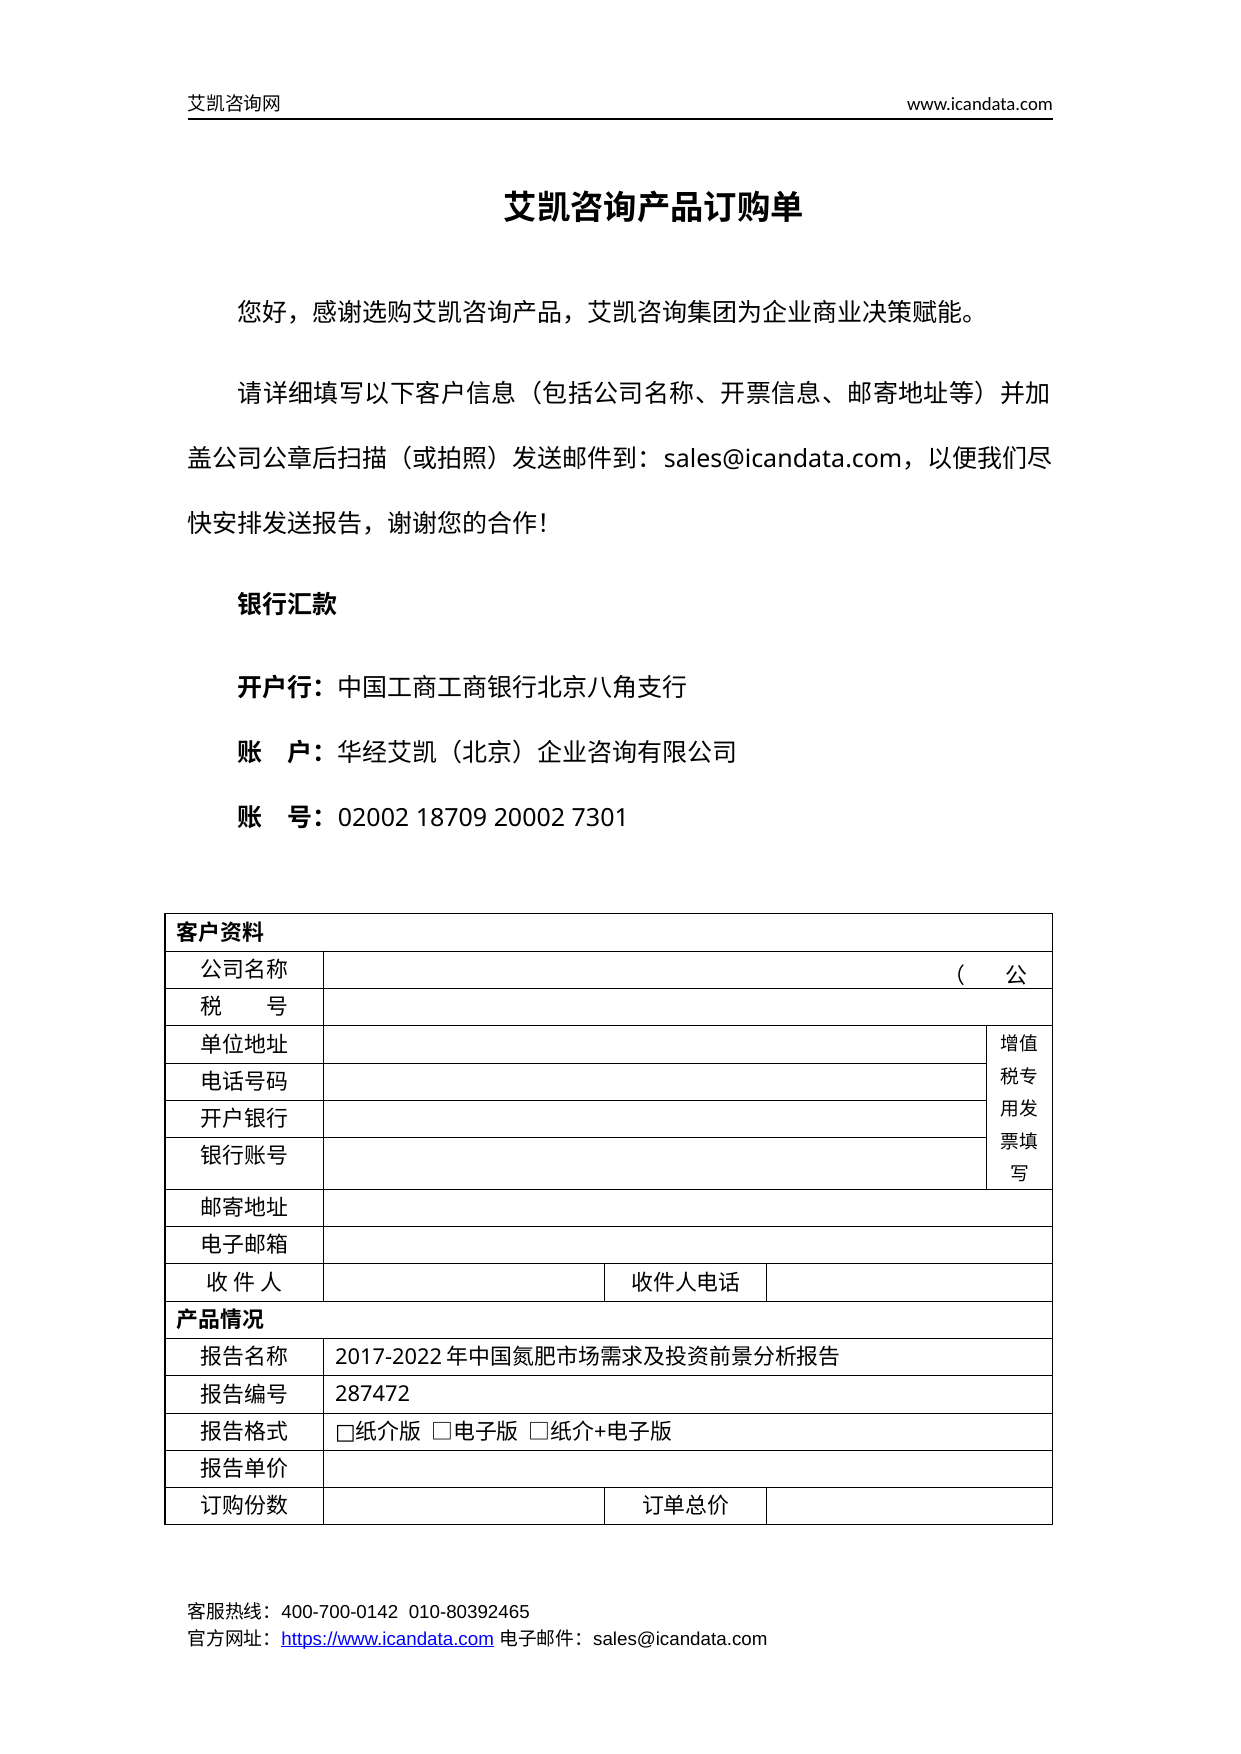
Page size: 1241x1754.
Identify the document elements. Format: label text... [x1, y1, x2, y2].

table_cell 邮寄地址 [166, 1190, 323, 1226]
table_cell 电子邮箱 [166, 1227, 323, 1263]
table_cell 订单总价 [605, 1488, 766, 1524]
table_cell [324, 1264, 604, 1301]
table_cell □纸介版 □电子版 □纸介+电子版 [324, 1414, 1052, 1450]
table_cell 公司名称 [166, 952, 323, 988]
table_cell [324, 1190, 1052, 1226]
text 账 户：华经艾凯（北京）企业咨询有限公司 [187, 718, 1053, 783]
table_cell [324, 952, 1052, 988]
text 账 号：02002 18709 20002 7301 [187, 783, 1053, 848]
table_cell 单位地址 [166, 1026, 323, 1062]
table_cell [324, 1138, 986, 1189]
text 开户行：中国工商工商银行北京八角支行 [187, 653, 1053, 718]
table_cell 税 号 [166, 989, 323, 1025]
table_cell 开户银行 [166, 1101, 323, 1137]
text 银行汇款 [187, 570, 1053, 635]
table_cell 报告名称 [166, 1339, 323, 1375]
table_cell [767, 1488, 1052, 1524]
table_cell 收件人电话 [605, 1264, 766, 1301]
text 请详细填写以下客户信息（包括公司名称、开票信息、邮寄地址等）并加盖公司公章后扫描（或拍照）发送邮件到：sales@icandata.com，以便我们尽快安排发送报告，谢谢您的合作！ [187, 359, 1053, 554]
table_cell 增值税专用发票填写 [987, 1026, 1052, 1189]
table_cell [324, 1488, 604, 1524]
table_cell [324, 1064, 986, 1100]
table_cell [324, 989, 1052, 1025]
table_cell 订购份数 [166, 1488, 323, 1524]
table_cell 287472 [324, 1376, 1052, 1412]
table_cell 2017-2022年中国氮肥市场需求及投资前景分析报告 [324, 1339, 1052, 1375]
table_cell [324, 1026, 986, 1062]
table_cell 电话号码 [166, 1064, 323, 1100]
table_cell 银行账号 [166, 1138, 323, 1189]
table_cell [324, 1227, 1052, 1263]
table_cell 报告格式 [166, 1414, 323, 1450]
table_cell 报告单价 [166, 1451, 323, 1487]
table_header 客户资料 [166, 914, 1052, 951]
table_cell 收 件 人 [166, 1264, 323, 1301]
table_cell [324, 1451, 1052, 1487]
text 您好，感谢选购艾凯咨询产品，艾凯咨询集团为企业商业决策赋能。 [187, 278, 1053, 343]
table_cell 产品情况 [166, 1302, 1052, 1338]
text 艾凯咨询产品订购单 [187, 172, 1053, 237]
table_cell [767, 1264, 1052, 1301]
table_cell 报告编号 [166, 1376, 323, 1412]
table_cell [324, 1101, 986, 1137]
